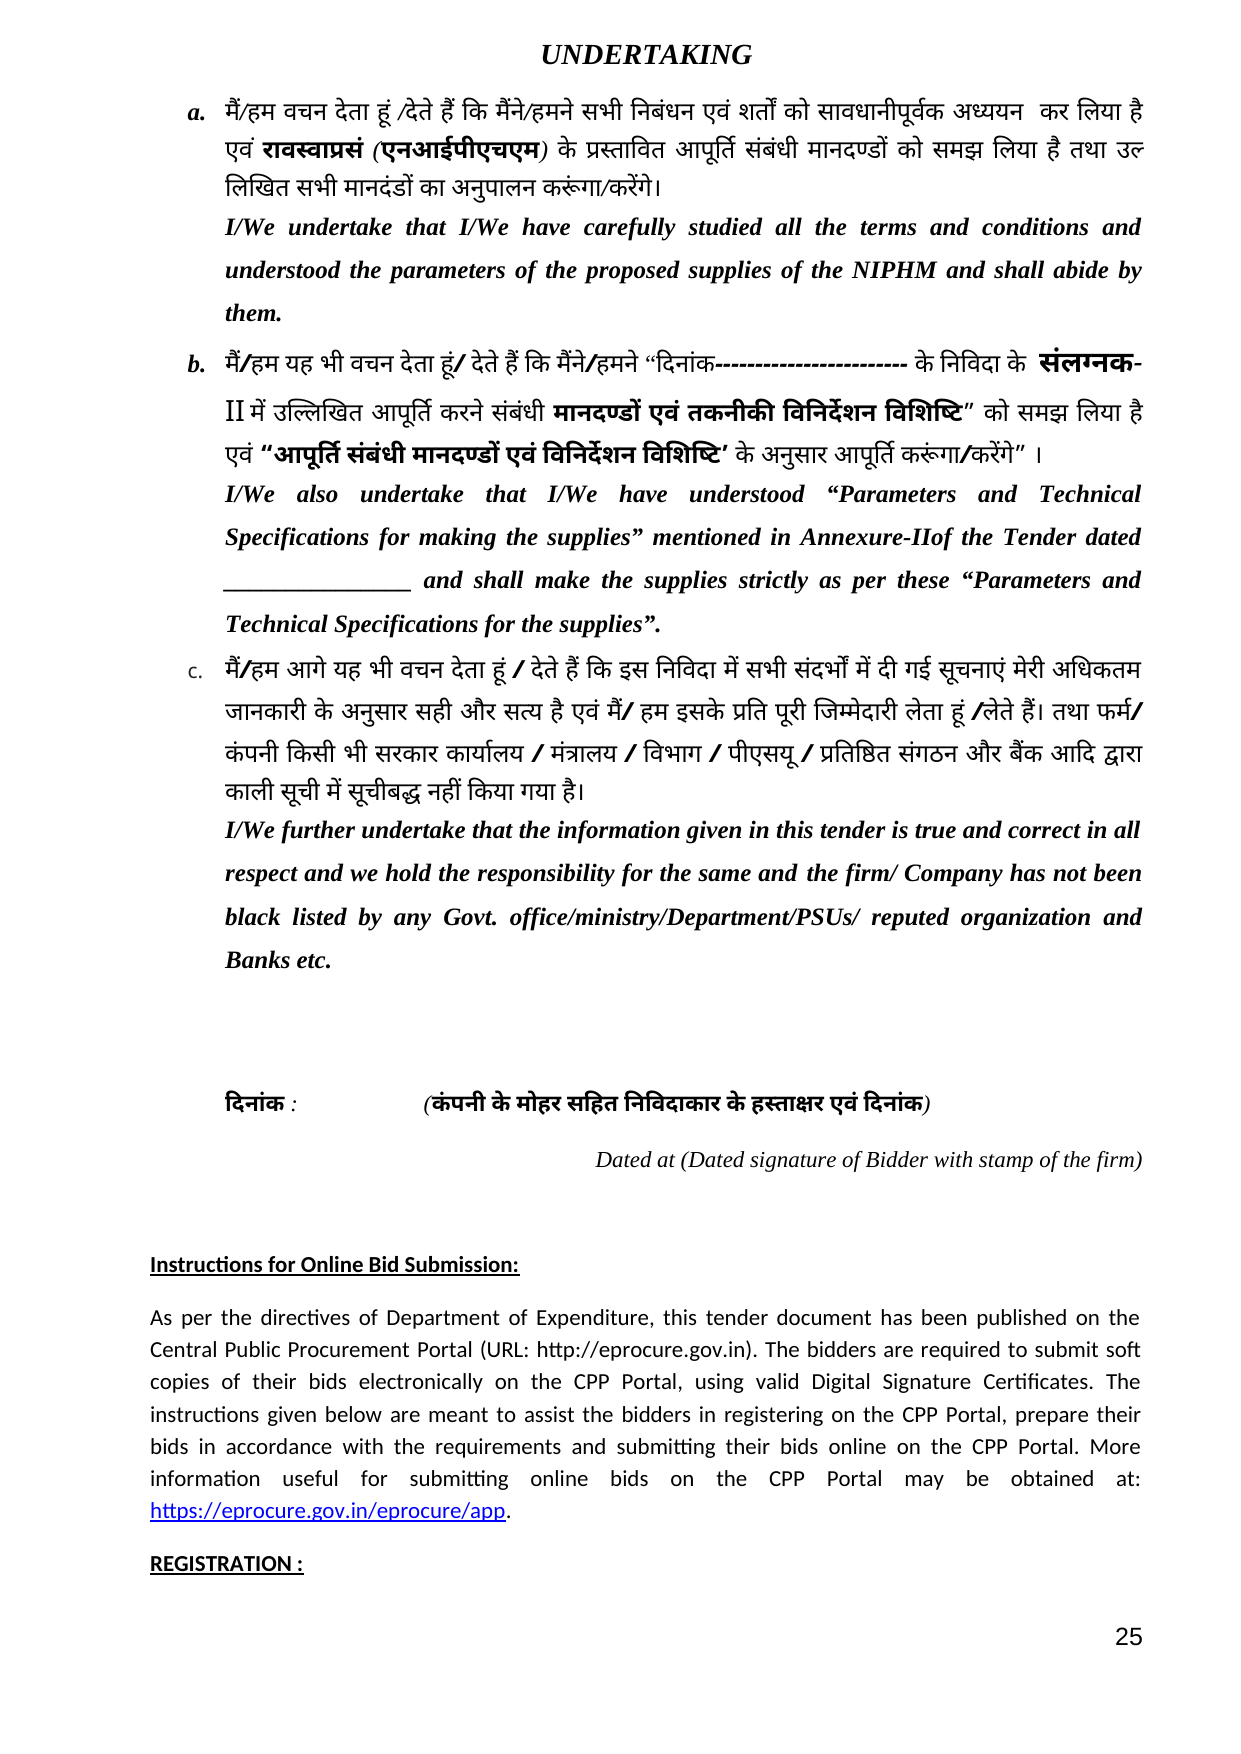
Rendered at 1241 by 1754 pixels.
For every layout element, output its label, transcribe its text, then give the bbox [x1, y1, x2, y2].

list I/We undertake that I/We have carefully studied all the terms and conditions and understood the parameters of the proposed supplies of the NIPHM and shall abide by them. [225, 212, 1143, 327]
text REGISTRATION : [150, 1549, 1143, 1577]
list मैं/हम आगे यह भी वचन देता हूं / देते हैं कि इस निविदा में सभी संदर्भों में दी गई सूचनाएं मेरी अधिकतम जानकारी के अनुसार सही और सत्‍य है एवं मैं/ हम इसके प्रति पूरी जिम्‍मेदारी लेता हूं /लेते हैं। तथा फर्म/ कंपनी किसी भी सरकार कार्यालय / मंत्रालय / विभाग / पीएसयू / प्रतिष्ठित संगठन और बैंक आदि द्वारा काली सूची में सूचीबद्ध नहीं किया गया है। [187, 652, 1143, 810]
text Instructions for Online Bid Submission: [150, 1250, 1143, 1278]
list मैं/हम वचन देता हूं /देते हैं कि मैंने/हमने सभी निबंधन एवं शर्तों को सावधानीपूर्वक अध्‍ययन कर लिया है एवं रावस्‍वाप्रसं (एनआईपीएचएम) के प्रस्‍तावित आपूर्ति संबंधी मानदण्‍डों को समझ लिया है तथा उल्‍लिखित सभी मानदंडों का अनुपालन करूंगा/करेंगे। [187, 97, 1143, 207]
list I/We also undertake that I/We have understood “Parameters and Technical Specifications for making the supplies” mentioned in Annexure-IIof the Tender dated _______________ and shall make the supplies strictly as per these “Parameters and Technical Specifications for the supplies”. [225, 479, 1143, 637]
text दिनांक : (कंपनी के मोहर सहित निविदाकार के हस्‍ताक्षर एवं दिनांक) [150, 1090, 1143, 1121]
text UNDERTAKING [150, 37, 1143, 71]
list I/We further undertake that the information given in this tender is true and correct in all respect and we hold the responsibility for the same and the firm/ Company has not been black listed by any Govt. office/ministry/Department/PSUs/ reputed organization and Banks etc. [225, 815, 1143, 973]
list मैं/हम यह भी वचन देता हूं/ देते हैं कि मैंने/हमने “दिनांक------------------------ के निविदा के संलग्‍नक-IIमें उल्‍लिखित आपूर्ति करने संबंधी मानदण्‍डों एवं तकनीकी विनिर्देशन विशिष्‍टि” को समझ लिया है एवं “आपूर्ति संबंधी मानदण्‍डों एवं विनिर्देशन विशिष्‍टि’ के अनुसार आपूर्ति करूंगा/करेंगे” । [187, 341, 1143, 474]
text As per the directives of Department of Expenditure, this tender document has been published on the Central Public Procurement Portal (URL: http://eprocure.gov.in). The bidders are required to submit soft copies of their bids electronically on the CPP Portal, using valid Digital Signature Certificates. The instructions given below are meant to assist the bidders in registering on the CPP Portal, prepare their bids in accordance with the requirements and submitting their bids online on the CPP Portal. More information useful for submitting online bids on the CPP Portal may be obtained at: https://eprocure.gov.in/eprocure/app. [150, 1303, 1143, 1524]
text Dated at (Dated signature of Bidder with stamp of the firm) [150, 1146, 1143, 1172]
